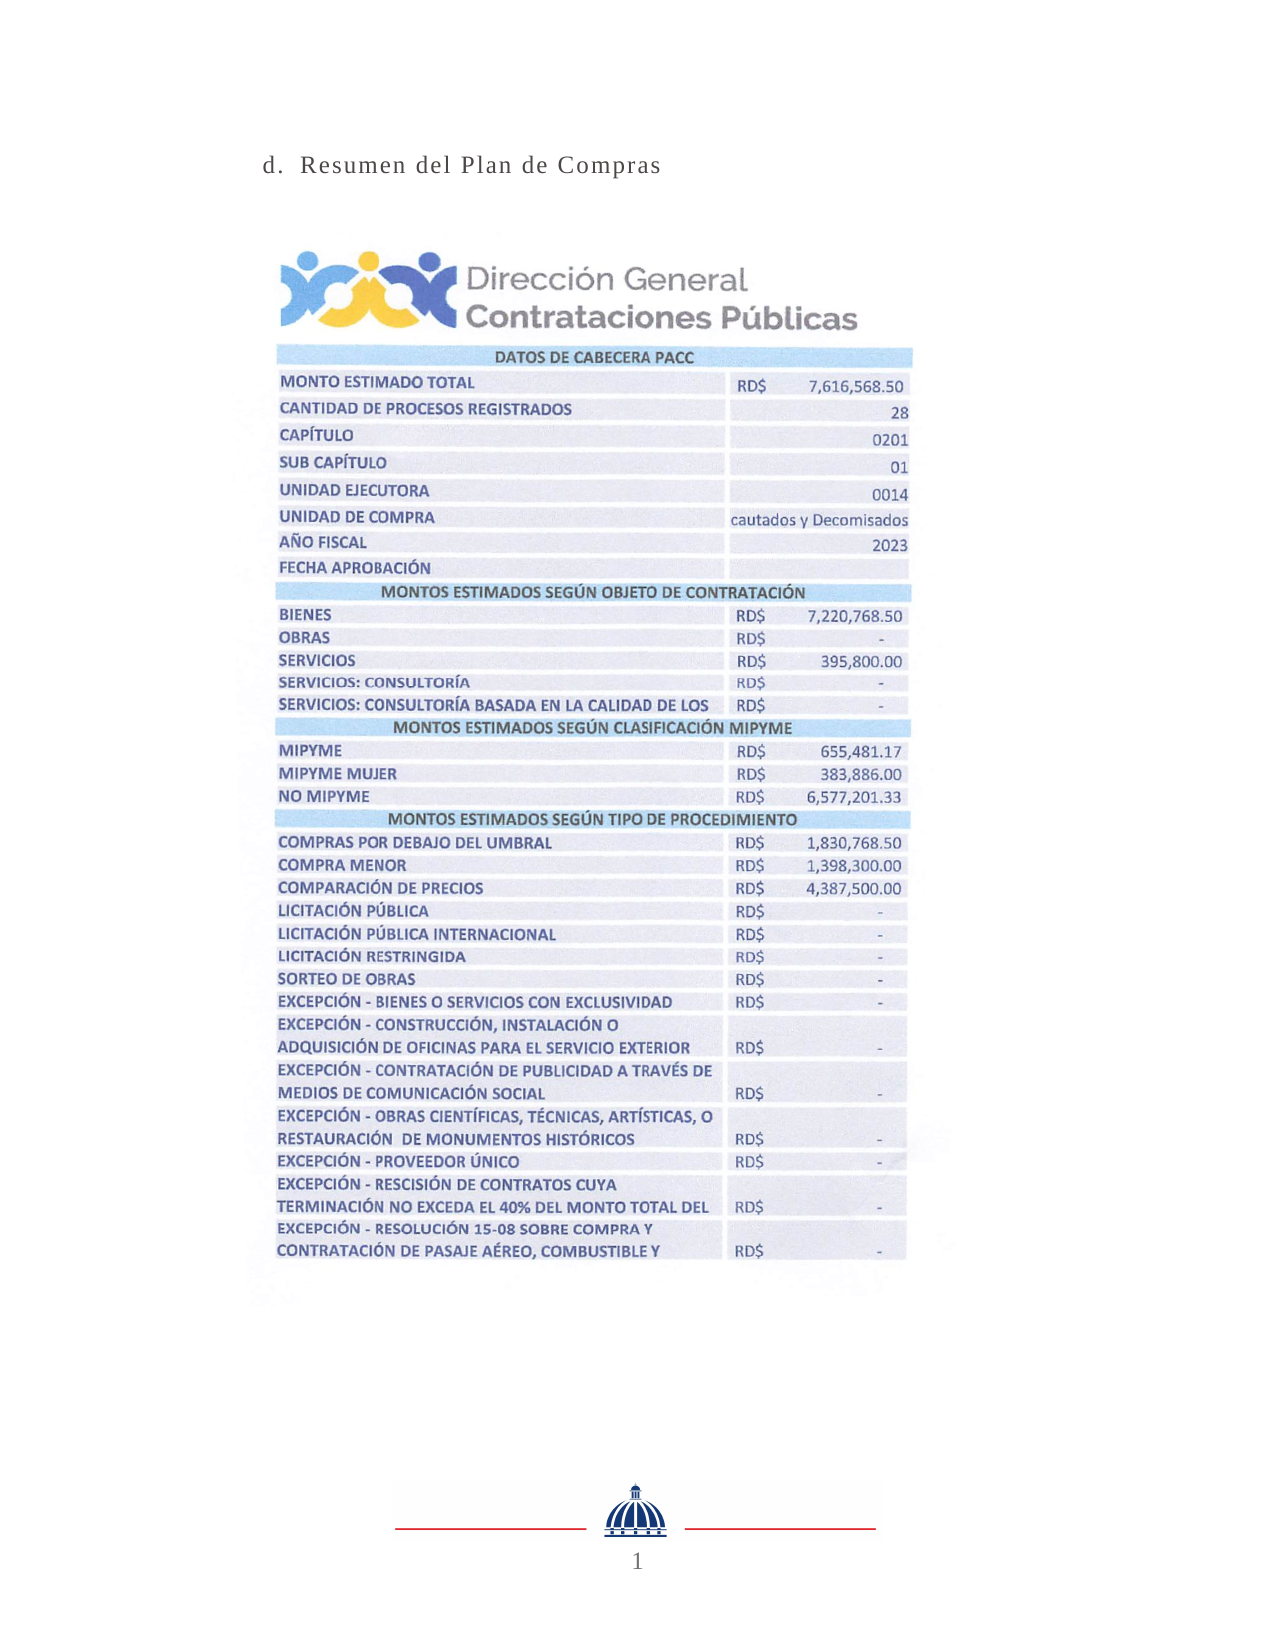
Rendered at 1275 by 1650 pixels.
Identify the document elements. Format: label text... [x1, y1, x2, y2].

picture [228, 209, 963, 1307]
picture [391, 1480, 884, 1542]
list Resumen del Plan de Compras [262, 150, 1050, 179]
